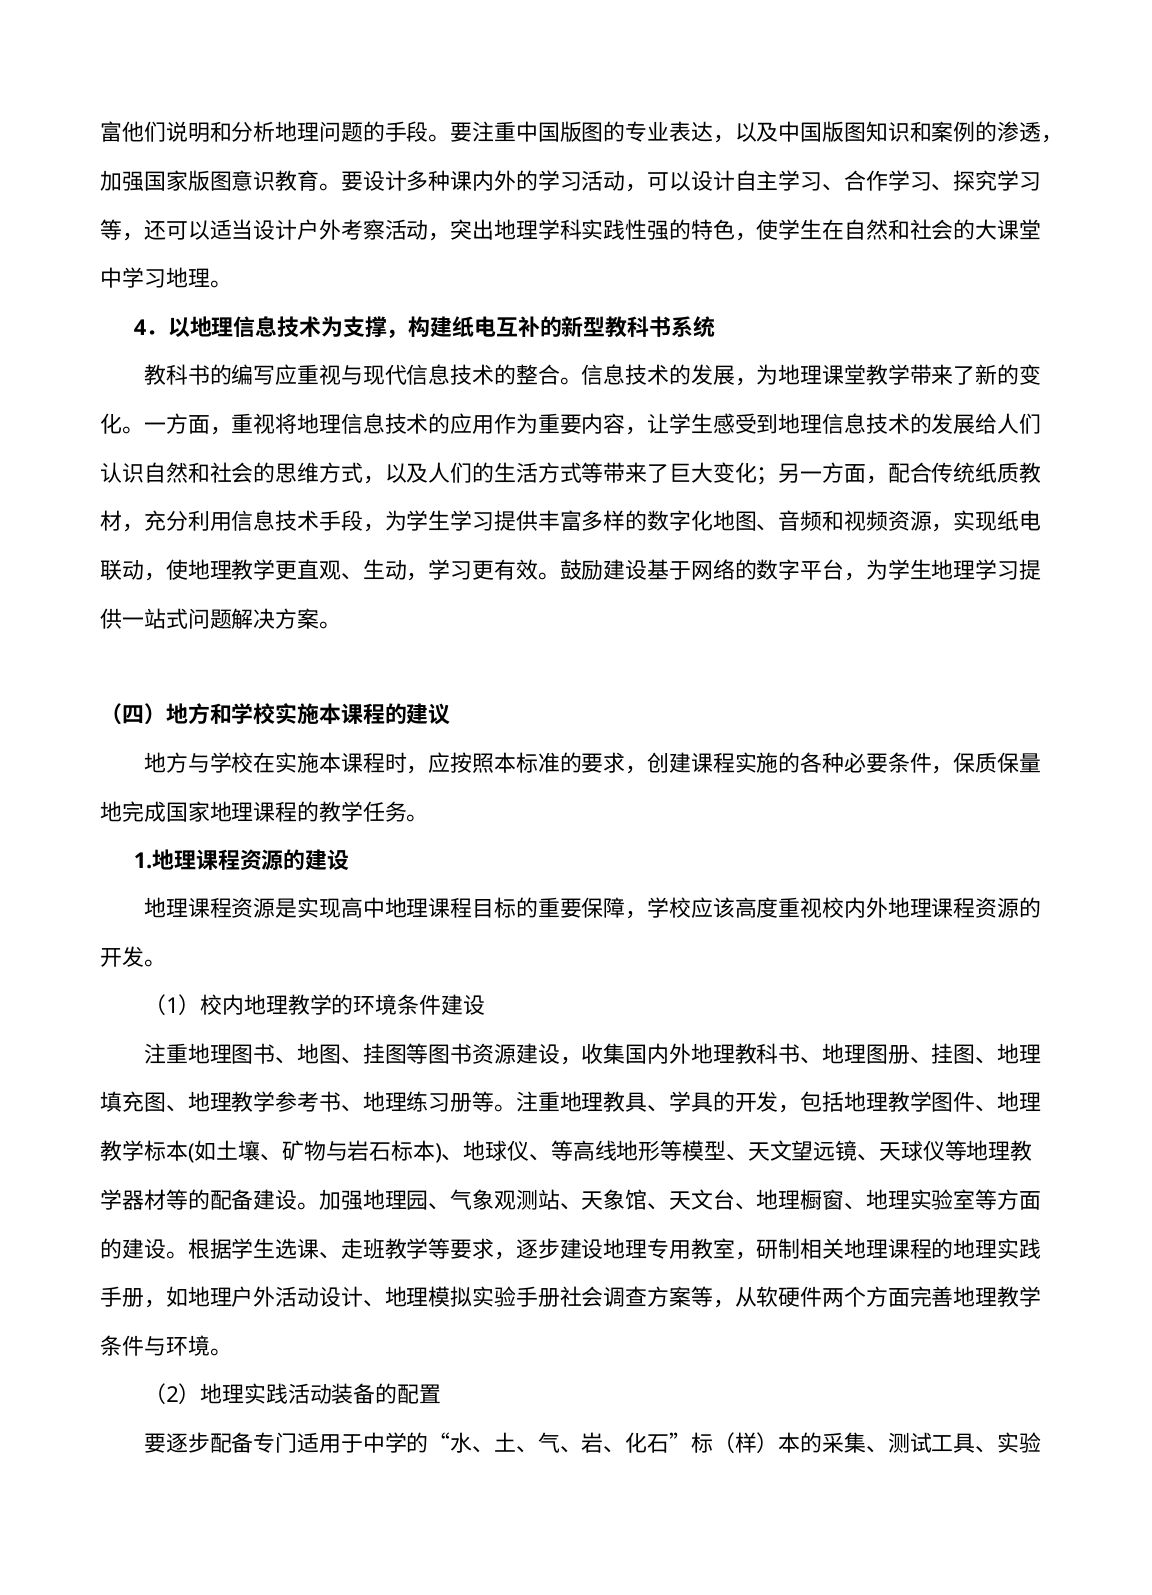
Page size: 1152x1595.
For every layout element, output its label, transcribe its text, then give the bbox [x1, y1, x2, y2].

text （2）地理实践活动装备的配置 [100, 1377, 1051, 1409]
text （1）校内地理教学的环境条件建设 [100, 988, 1051, 1020]
text （四）地方和学校实施本课程的建议 [100, 697, 1051, 729]
text 地方与学校在实施本课程时，应按照本标准的要求，创建课程实施的各种必要条件，保质保量地完成国家地理课程的教学任务。 [100, 745, 1051, 827]
text 地理课程资源是实现高中地理课程目标的重要保障，学校应该高度重视校内外地理课程资源的开发。 [100, 891, 1051, 972]
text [100, 115, 1051, 293]
text 注重地理图书、地图、挂图等图书资源建设，收集国内外地理教科书、地理图册、挂图、地理填充图、地理教学参考书、地理练习册等。注重地理教具、学具的开发，包括地理教学图件、地理教学标本(如土壤、矿物与岩石标本)、地球仪、等高线地形等模型、天文望远镜、天球仪等地理教学器材等的配备建设。加强地理园、气象观测站、天象馆、天文台、地理橱窗、地理实验室等方面的建设。根据学生选课、走班教学等要求，逐步建设地理专用教室，研制相关地理课程的地理实践手册，如地理户外活动设计、地理模拟实验手册社会调查方案等，从软硬件两个方面完善地理教学条件与环境。 [100, 1036, 1051, 1361]
text 1.地理课程资源的建设 [100, 842, 1051, 875]
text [100, 1425, 1051, 1458]
text 教科书的编写应重视与现代信息技术的整合。信息技术的发展，为地理课堂教学带来了新的变化。一方面，重视将地理信息技术的应用作为重要内容，让学生感受到地理信息技术的发展给人们认识自然和社会的思维方式，以及人们的生活方式等带来了巨大变化；另一方面，配合传统纸质教材，充分利用信息技术手段，为学生学习提供丰富多样的数字化地图、音频和视频资源，实现纸电联动，使地理教学更直观、生动，学习更有效。鼓励建设基于网络的数字平台，为学生地理学习提供一站式问题解决方案。 [100, 358, 1051, 634]
text 4．以地理信息技术为支撑，构建纸电互补的新型教科书系统 [100, 309, 1051, 342]
